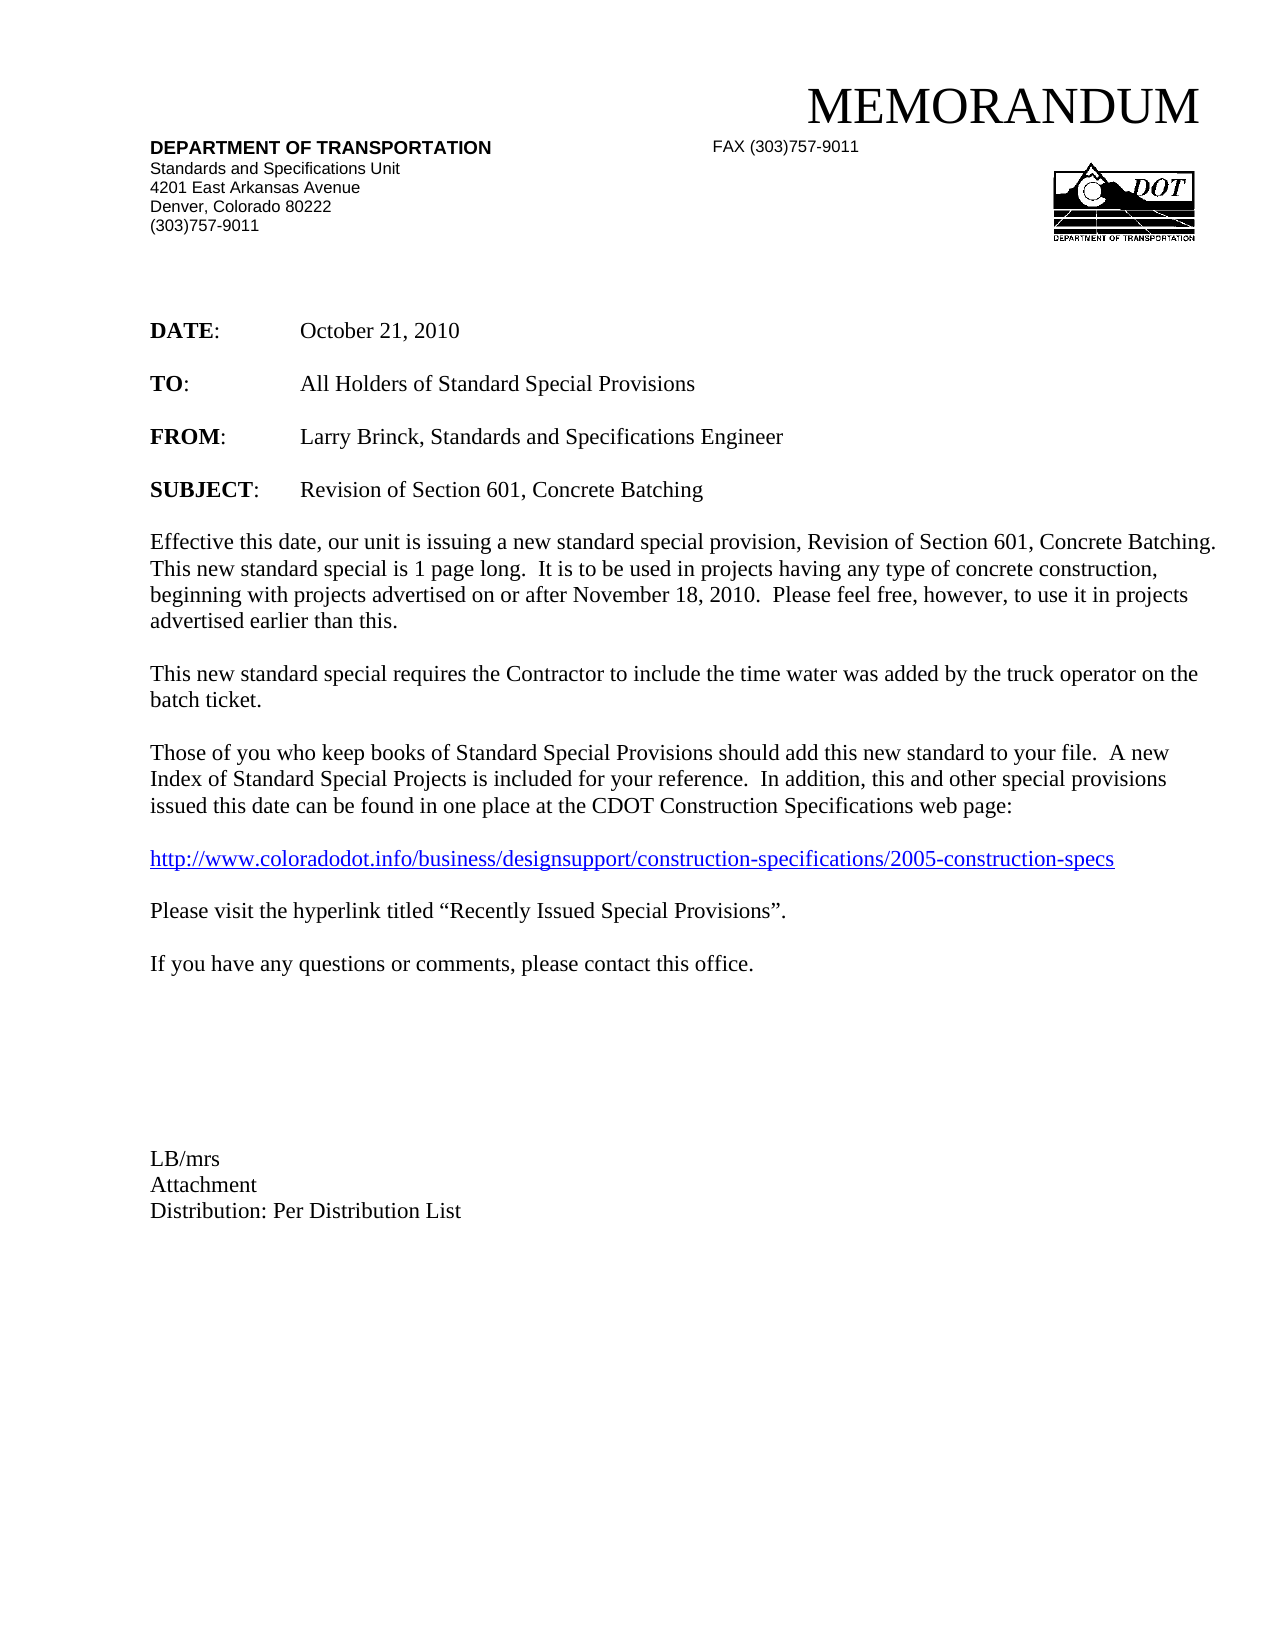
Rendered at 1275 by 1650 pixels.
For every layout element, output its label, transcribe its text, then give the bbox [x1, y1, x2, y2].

picture [1047, 156, 1200, 246]
text Standards and Specifications Unit [150, 158, 675, 178]
text DEPARTMENT OF TRANSPORTATION [150, 137, 675, 158]
text If you have any questions or comments, please contact this office. [150, 950, 1219, 976]
text SUBJECT: Revision of Section 601, Concrete Batching [150, 476, 1219, 502]
text FAX (303)757-9011 [712, 137, 1275, 156]
text http://www.coloradodot.info/business/designsupport/construction-specifications/2005-construction-specs [150, 844, 1219, 871]
text Effective this date, our unit is issuing a new standard special provision, Revision of Section 601, Concrete Batching. This new standard special is 1 page long. It is to be used in projects having any type of concrete construction, beginning with projects advertised on or after November 18, 2010. Please feel free, however, to use it in projects advertised earlier than this. [150, 528, 1219, 634]
text TO: All Holders of Standard Special Provisions [150, 370, 1219, 397]
text Those of you who keep books of Standard Special Provisions should add this new standard to your file. A new Index of Standard Special Projects is included for your reference. In addition, this and other special provisions issued this date can be found in one place at the CDOT Construction Specifications web page: [150, 739, 1219, 818]
text FROM: Larry Brinck, Standards and Specifications Engineer [150, 423, 1219, 449]
text Attachment Distribution: Per Distribution List [150, 1171, 1219, 1224]
text LB/mrs [150, 1145, 1219, 1171]
text (303)757-9011 [150, 216, 675, 235]
text DATE: October 21, 2010 [150, 317, 1219, 344]
text MEMORANDUM [150, 75, 1200, 137]
text Denver, Colorado 80222 [150, 197, 675, 216]
text Please visit the hyperlink titled “Recently Issued Special Provisions”. [150, 897, 1219, 924]
text This new standard special requires the Contractor to include the time water was added by the truck operator on the batch ticket. [150, 660, 1219, 713]
text 4201 East Arkansas Avenue [150, 178, 675, 197]
